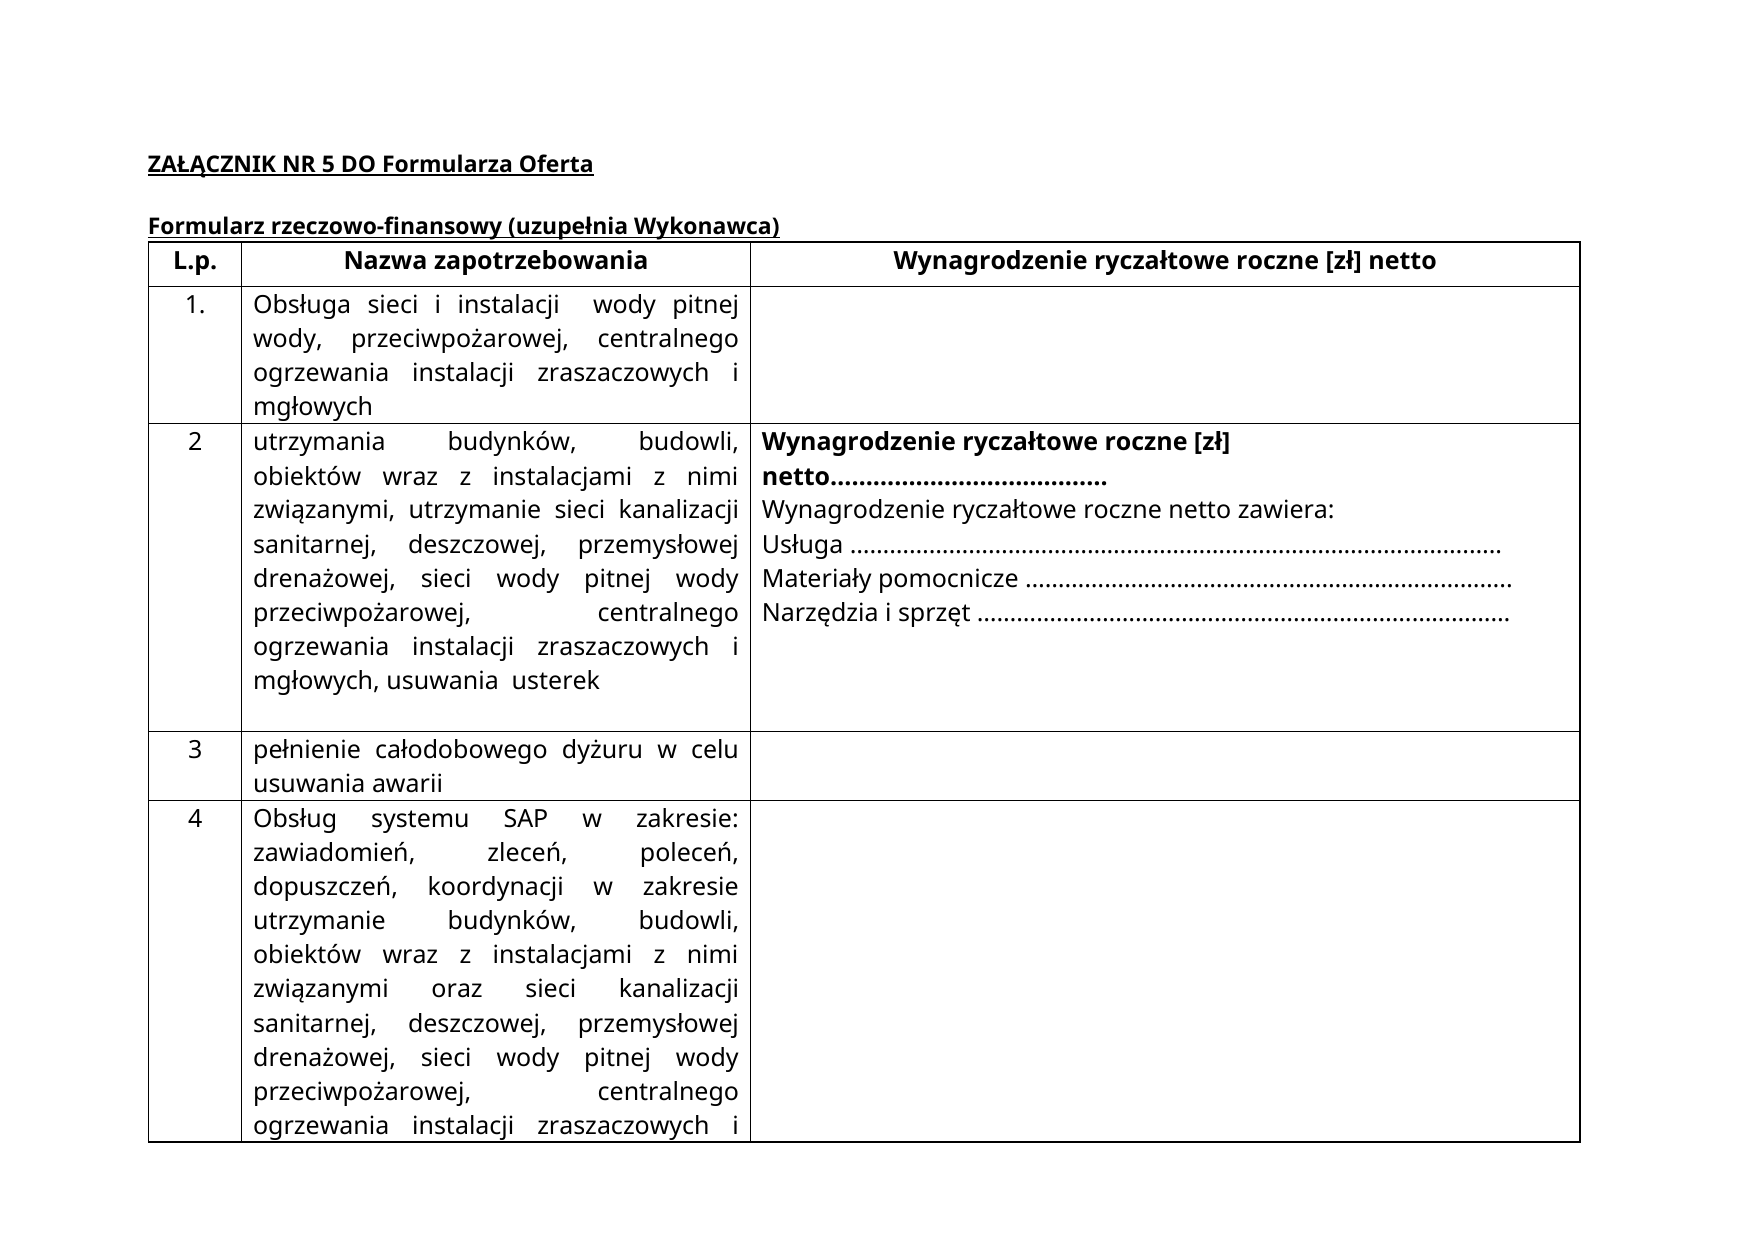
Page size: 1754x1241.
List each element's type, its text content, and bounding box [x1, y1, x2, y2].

table_cell 1. [149, 287, 241, 423]
text Formularz rzeczowo-finansowy (uzupełnia Wykonawca) [148, 210, 1606, 241]
text ZAŁĄCZNIK NR 5 DO Formularza Oferta [148, 148, 1606, 179]
table_header Wynagrodzenie ryczałtowe roczne [zł] netto [751, 243, 1579, 286]
table_cell [751, 287, 1579, 423]
table_cell Obsługa sieci i instalacji wody pitnej wody, przeciwpożarowej, centralnego ogrzewania instalacji zraszaczowych i mgłowych [242, 287, 750, 423]
table_cell [751, 732, 1579, 800]
table_cell 2 [149, 424, 241, 731]
table_cell 4 [149, 801, 241, 1141]
table_cell utrzymania budynków, budowli, obiektów wraz z instalacjami z nimi związanymi, utrzymanie sieci kanalizacji sanitarnej, deszczowej, przemysłowej drenażowej, sieci wody pitnej wody przeciwpożarowej, centralnego ogrzewania instalacji zraszaczowych i mgłowych, usuwania usterek [242, 424, 750, 731]
table_cell [751, 801, 1579, 1141]
table_cell pełnienie całodobowego dyżuru w celu usuwania awarii [242, 732, 750, 800]
table_header Nazwa zapotrzebowania [242, 243, 750, 286]
table_header L.p. [149, 243, 241, 286]
table_cell 3 [149, 732, 241, 800]
table_cell Wynagrodzenie ryczałtowe roczne [zł] netto………………………………… Wynagrodzenie ryczałtowe roczne netto zawiera: Usługa ………………………………………………………………………………….….. Materiały pomocnicze ……………………………………………………………….. Narzędzia i sprzęt ……………………………………………………………………… [751, 424, 1579, 731]
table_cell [242, 801, 750, 1141]
